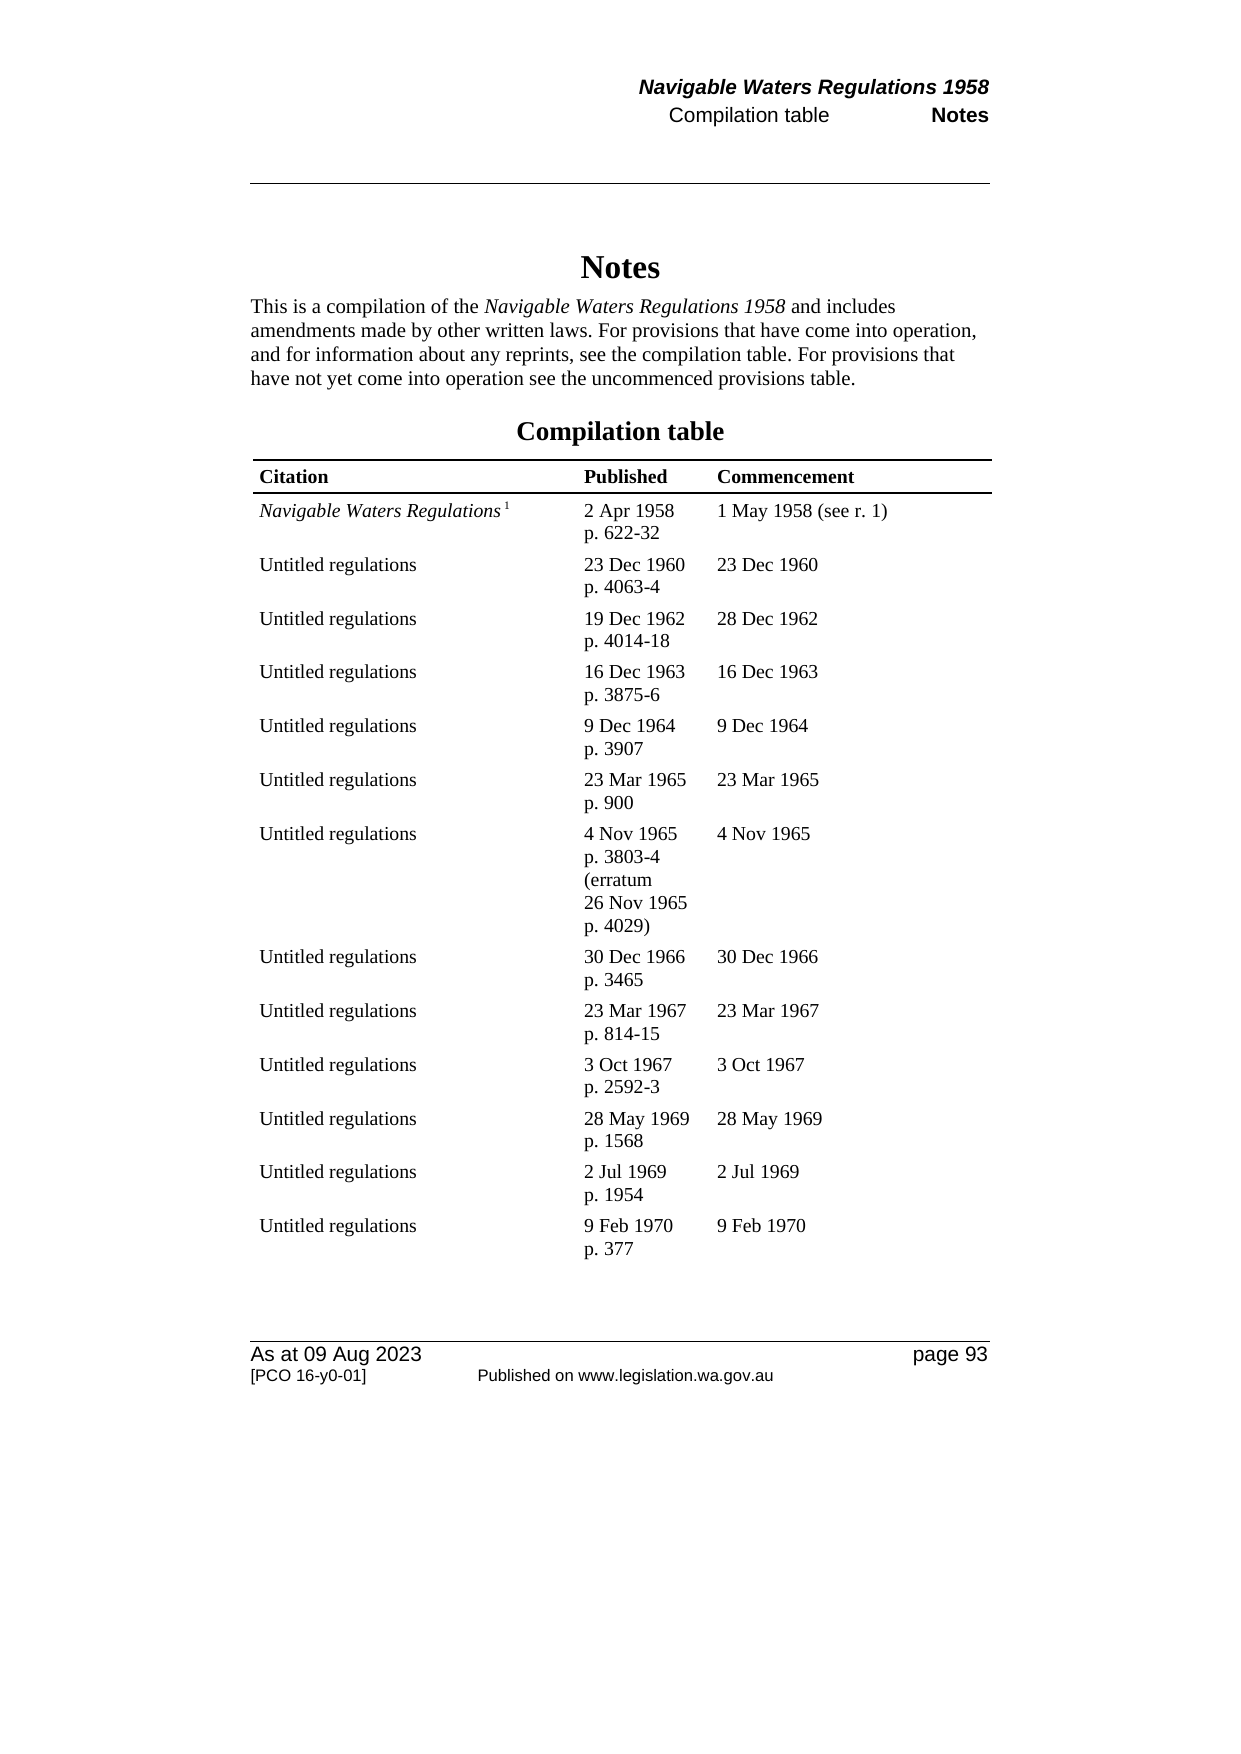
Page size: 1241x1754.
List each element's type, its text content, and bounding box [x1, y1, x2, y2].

table_cell 23 Dec 1960 [711, 548, 992, 602]
table_cell 28 May 1969 [711, 1103, 992, 1156]
table_cell Untitled regulations [253, 602, 578, 656]
table_cell 9 Dec 1964 [711, 710, 992, 764]
subtitle Compilation table [250, 415, 990, 447]
table_cell Untitled regulations [253, 764, 578, 818]
table_cell 28 Dec 1962 [711, 602, 992, 656]
table_cell 2 Apr 1958 p. 622-32 [578, 494, 711, 548]
text This is a compilation of the Navigable Waters Regulations 1958 and includes amendments made by other written laws. For provisions that have come into operation, and for information about any reprints, see the compilation table. For provisions that have not yet come into operation see the uncommenced provisions table. [250, 294, 990, 390]
table_cell 2 Jul 1969 [711, 1156, 992, 1210]
table_cell 23 Dec 1960 p. 4063-4 [578, 548, 711, 602]
table_cell Untitled regulations [253, 941, 578, 994]
table_cell Navigable Waters Regulations 1 [253, 494, 578, 548]
table_cell 23 Mar 1967 p. 814-15 [578, 995, 711, 1048]
table_cell 1 May 1958 (see r. 1) [711, 494, 992, 548]
table_cell 19 Dec 1962 p. 4014-18 [578, 602, 711, 656]
table_cell Untitled regulations [253, 548, 578, 602]
table_cell 9 Feb 1970 p. 377 [578, 1210, 711, 1264]
table_header Published [578, 461, 711, 492]
subtitle Notes [250, 247, 990, 286]
table_cell 9 Feb 1970 [711, 1210, 992, 1264]
table_cell 4 Nov 1965 [711, 818, 992, 941]
table_cell 16 Dec 1963 p. 3875-6 [578, 656, 711, 710]
table_cell 4 Nov 1965 p. 3803-4 (erratum 26 Nov 1965 p. 4029) [578, 818, 711, 941]
table_cell 30 Dec 1966 [711, 941, 992, 994]
table_header Commencement [711, 461, 992, 492]
table_cell 2 Jul 1969 p. 1954 [578, 1156, 711, 1210]
table_cell Untitled regulations [253, 1103, 578, 1156]
table_cell 23 Mar 1967 [711, 995, 992, 1048]
table_cell 9 Dec 1964 p. 3907 [578, 710, 711, 764]
table_cell Untitled regulations [253, 1210, 578, 1264]
table_cell 16 Dec 1963 [711, 656, 992, 710]
table_cell Untitled regulations [253, 710, 578, 764]
table_header Citation [253, 461, 578, 492]
table_cell 23 Mar 1965 [711, 764, 992, 818]
table_cell Untitled regulations [253, 1156, 578, 1210]
table_cell 28 May 1969 p. 1568 [578, 1103, 711, 1156]
table_cell Untitled regulations [253, 656, 578, 710]
table_cell 3 Oct 1967 p. 2592-3 [578, 1049, 711, 1102]
table_cell 30 Dec 1966 p. 3465 [578, 941, 711, 994]
table_cell 23 Mar 1965 p. 900 [578, 764, 711, 818]
table_cell 3 Oct 1967 [711, 1049, 992, 1102]
table_cell Untitled regulations [253, 1049, 578, 1102]
table_cell Untitled regulations [253, 995, 578, 1048]
table_cell Untitled regulations [253, 818, 578, 941]
